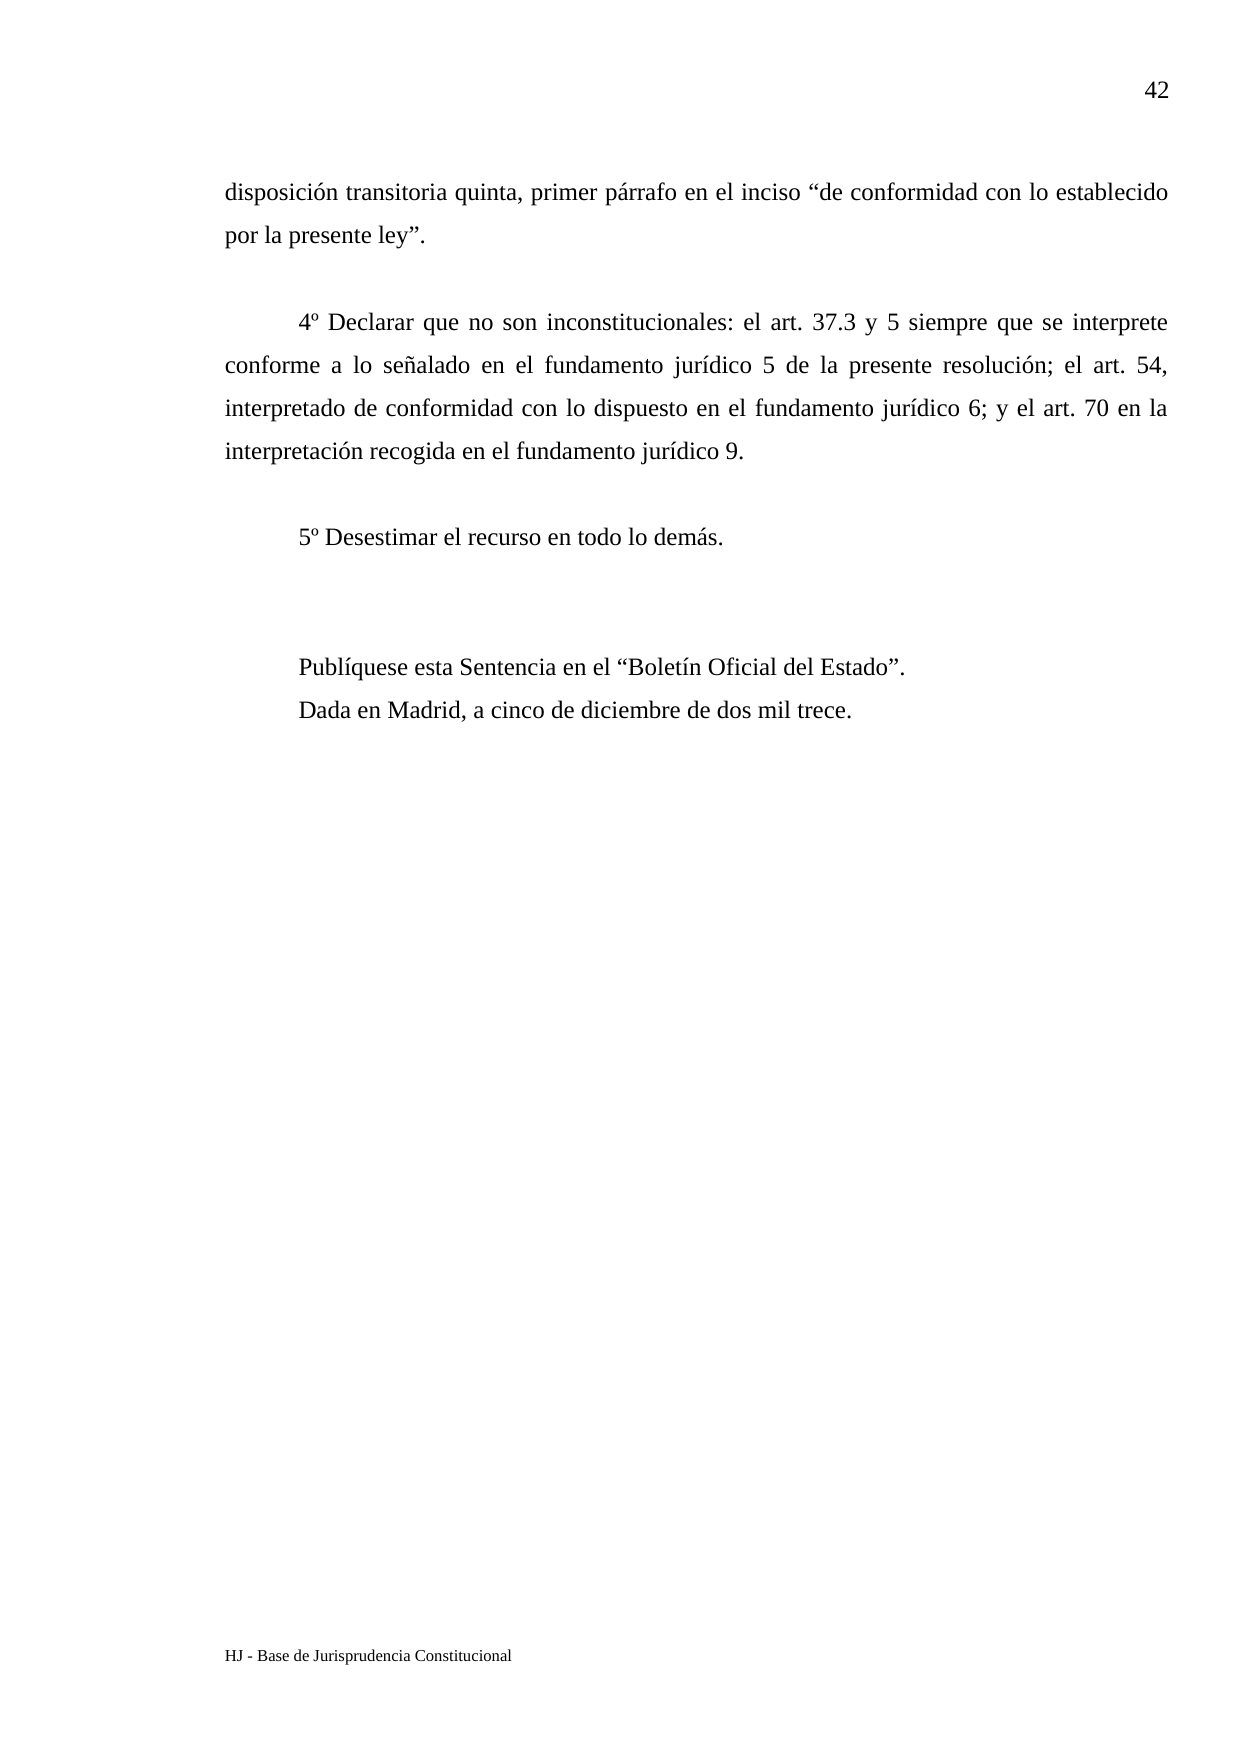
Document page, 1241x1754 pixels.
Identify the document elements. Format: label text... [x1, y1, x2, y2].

text Publíquese esta Sentencia en el “Boletín Oficial del Estado”. [224, 652, 1169, 680]
text 4º Declarar que no son inconstitucionales: el art. 37.3 y 5 siempre que se interprete conforme a lo señalado en el fundamento jurídico 5 de la presente resolución; el art. 54, interpretado de conformidad con lo dispuesto en el fundamento jurídico 6; y el art. 70 en la interpretación recogida en el fundamento jurídico 9. [224, 307, 1169, 465]
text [224, 177, 1169, 249]
text 5º Desestimar el recurso en todo lo demás. [224, 522, 1169, 551]
text Dada en Madrid, a cinco de diciembre de dos mil trece. [224, 695, 1169, 723]
